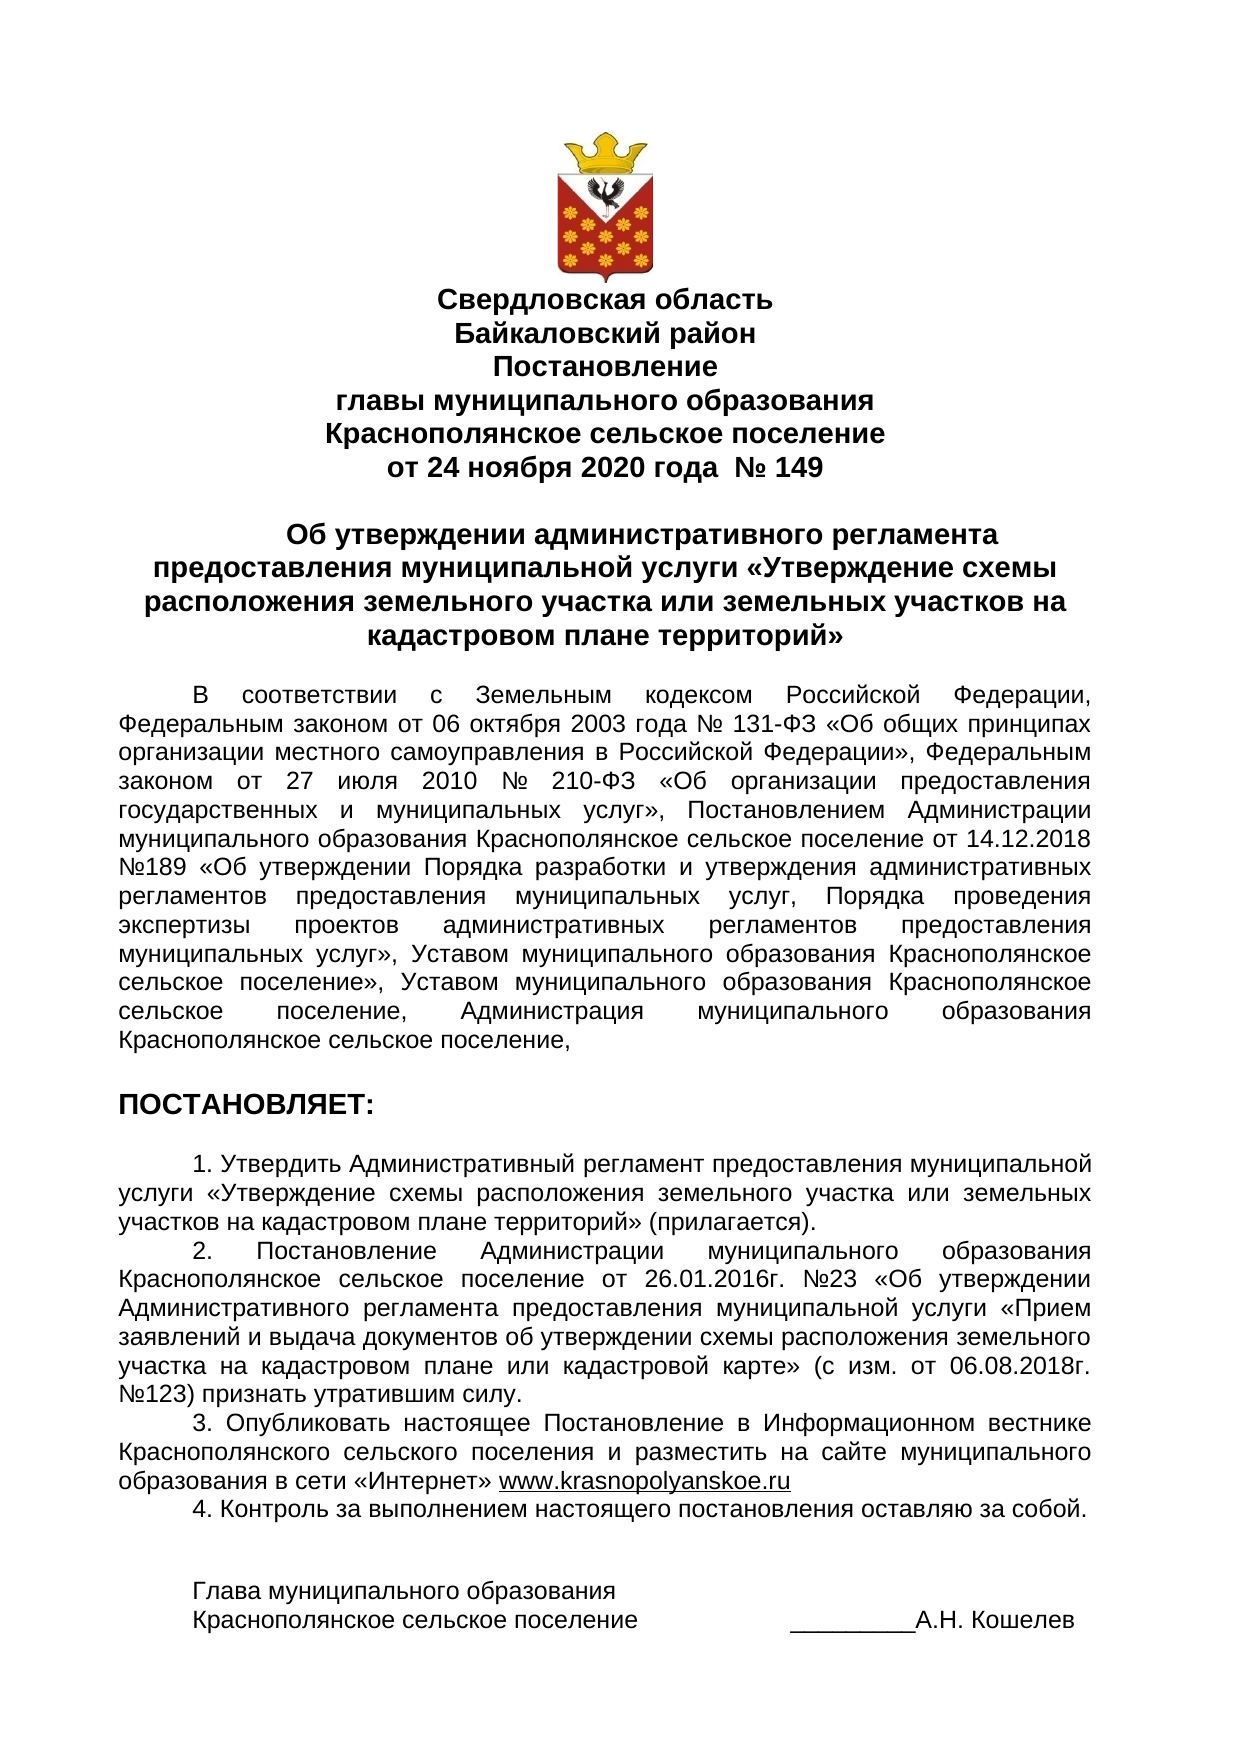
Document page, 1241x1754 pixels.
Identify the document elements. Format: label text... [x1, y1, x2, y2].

picture [557, 132, 653, 283]
text Свердловская область [118, 282, 1092, 316]
text Об утверждении административного регламента предоставления муниципальной услуги «Утверждение схемы расположения земельного участка или земельных участков на кадастровом плане территорий» [118, 517, 1092, 651]
text 1. Утвердить Административный регламент предоставления муниципальной услуги «Утверждение схемы расположения земельного участка или земельных участков на кадастровом плане территорий» (прилагается). [118, 1149, 1092, 1236]
text В соответствии с Земельным кодексом Российской Федерации, Федеральным законом от 06 октября 2003 года № 131-ФЗ «Об общих принципах организации местного самоуправления в Российской Федерации», Федеральным законом от 27 июля 2010 № 210-ФЗ «Об организации предоставления государственных и муниципальных услуг», Постановлением Администрации муниципального образования Краснополянское сельское поселение от 14.12.2018 №189 «Об утверждении Порядка разработки и утверждения административных регламентов предоставления муниципальных услуг, Порядка проведения экспертизы проектов административных регламентов предоставления муниципальных услуг», Уставом муниципального образования Краснополянское сельское поселение», Уставом муниципального образования Краснополянское сельское поселение, Администрация муниципального образования Краснополянское сельское поселение, [118, 680, 1092, 1054]
text Краснополянское сельское поселение [118, 416, 1092, 450]
text от 24 ноября 2020 года № 149 [118, 450, 1092, 483]
title ПОСТАНОВЛЯЕТ: [118, 1087, 1092, 1121]
text Краснополянское сельское поселение _________А.Н. Кошелев [118, 1605, 1092, 1633]
text Постановление [118, 349, 1092, 383]
text главы муниципального образования [118, 383, 1092, 416]
text Байкаловский район [118, 316, 1092, 349]
text 4. Контроль за выполнением настоящего постановления оставляю за собой. [118, 1494, 1092, 1523]
text 2. Постановление Администрации муниципального образования Краснополянское сельское поселение от 26.01.2016г. №23 «Об утверждении Административного регламента предоставления муниципальной услуги «Прием заявлений и выдача документов об утверждении схемы расположения земельного участка на кадастровом плане или кадастровой карте» (с изм. от 06.08.2018г. №123) признать утратившим силу. [118, 1236, 1092, 1408]
text Глава муниципального образования [118, 1576, 1092, 1605]
text 3. Опубликовать настоящее Постановление в Информационном вестнике Краснополянского сельского поселения и разместить на сайте муниципального образования в сети «Интернет» www.krasnopolyanskoe.ru [118, 1408, 1092, 1494]
